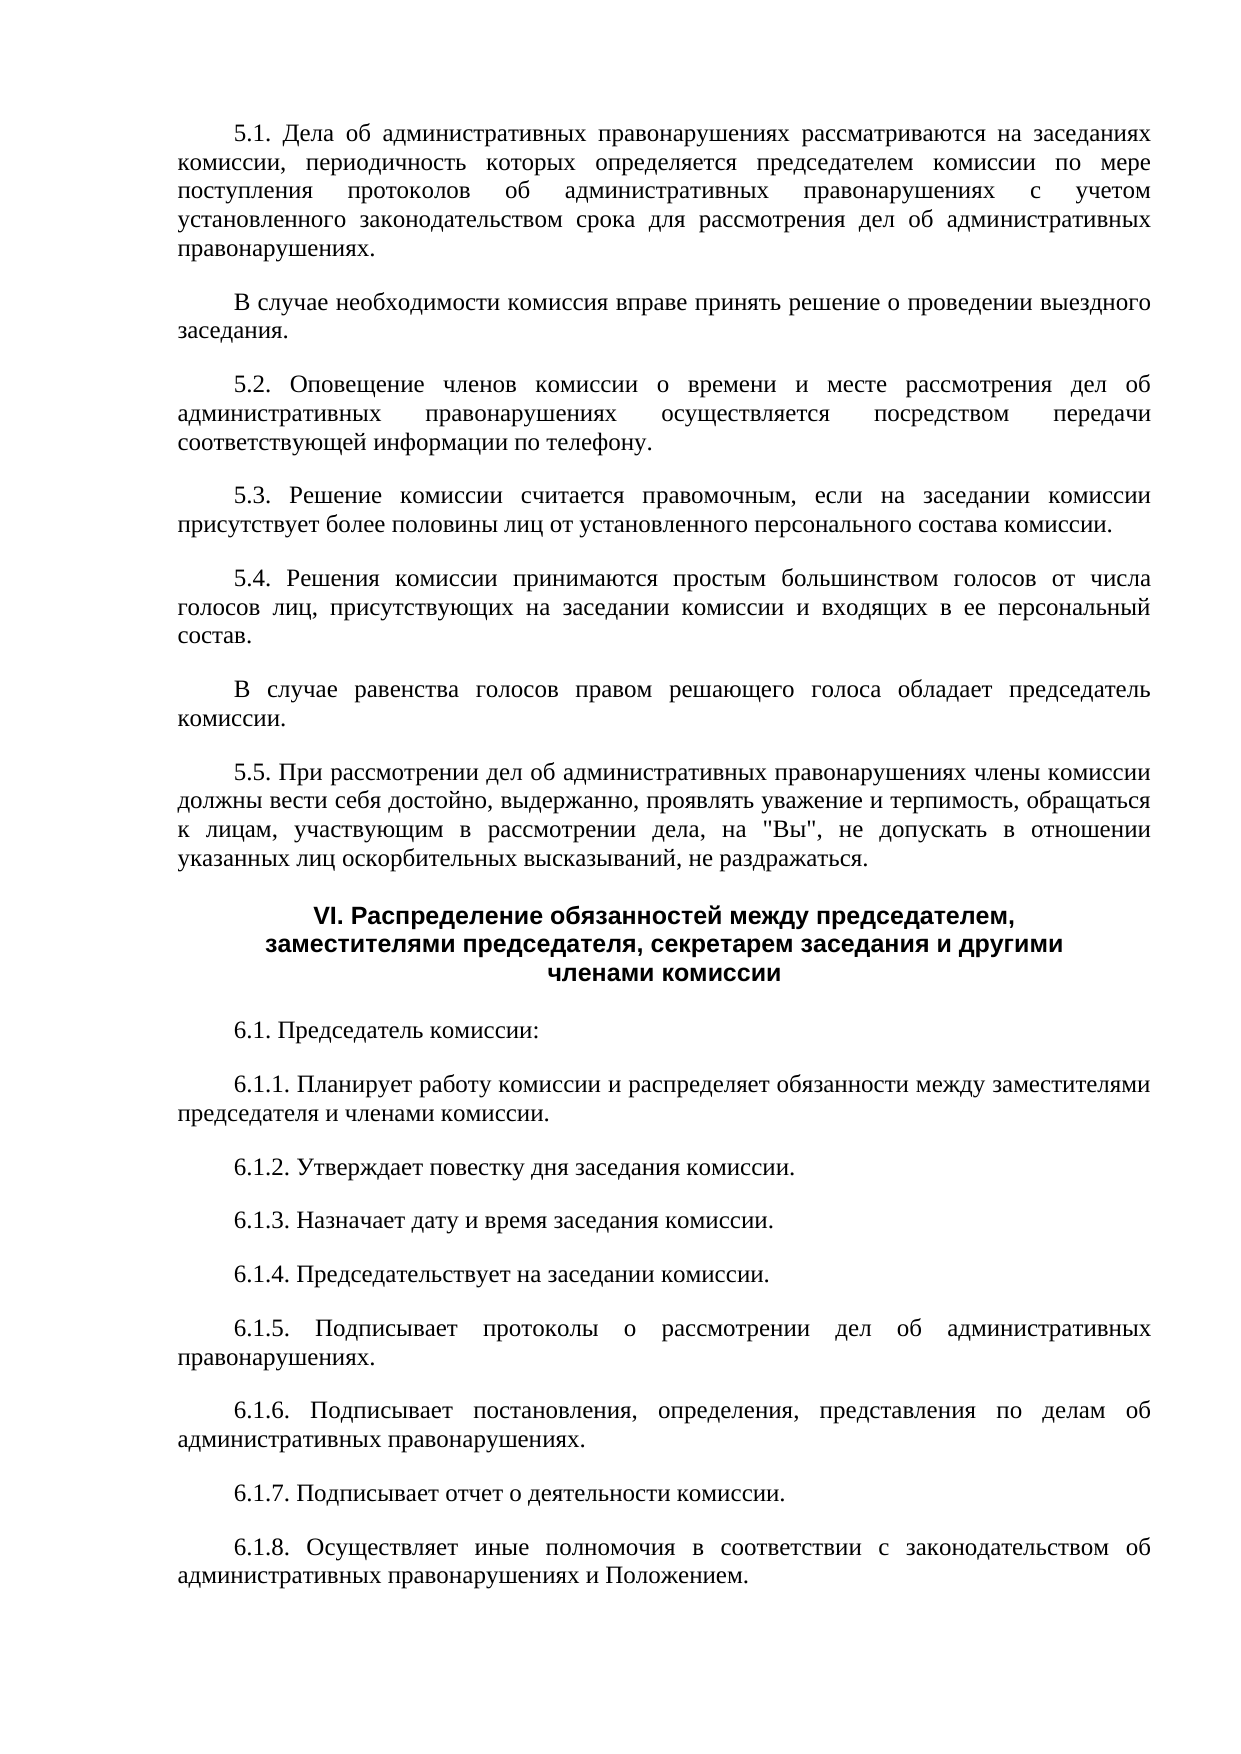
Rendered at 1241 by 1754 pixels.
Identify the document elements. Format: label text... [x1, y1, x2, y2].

text 5.2. Оповещение членов комиссии о времени и месте рассмотрения дел об административных правонарушениях осуществляется посредством передачи соответствующей информации по телефону. [177, 369, 1152, 456]
text 6.1.3. Назначает дату и время заседания комиссии. [177, 1206, 1152, 1234]
text В случае необходимости комиссия вправе принять решение о проведении выездного заседания. [177, 287, 1152, 344]
text 6.1.8. Осуществляет иные полномочия в соответствии с законодательством об административных правонарушениях и Положением. [177, 1532, 1152, 1589]
text 6.1. Председатель комиссии: [177, 1016, 1152, 1044]
text 6.1.6. Подписывает постановления, определения, представления по делам об административных правонарушениях. [177, 1396, 1152, 1453]
text 5.3. Решение комиссии считается правомочным, если на заседании комиссии присутствует более половины лиц от установленного персонального состава комиссии. [177, 481, 1152, 538]
title заместителями председателя, секретарем заседания и другими [177, 929, 1152, 958]
text 5.5. При рассмотрении дел об административных правонарушениях члены комиссии должны вести себя достойно, выдержанно, проявлять уважение и терпимость, обращаться к лицам, участвующим в рассмотрении дела, на "Вы", не допускать в отношении указанных лиц оскорбительных высказываний, не раздражаться. [177, 757, 1152, 872]
text В случае равенства голосов правом решающего голоса обладает председатель комиссии. [177, 674, 1152, 732]
title VI. Распределение обязанностей между председателем, [177, 901, 1152, 929]
text 5.4. Решения комиссии принимаются простым большинством голосов от числа голосов лиц, присутствующих на заседании комиссии и входящих в ее персональный состав. [177, 563, 1152, 649]
text 6.1.4. Председательствует на заседании комиссии. [177, 1259, 1152, 1288]
text 6.1.1. Планирует работу комиссии и распределяет обязанности между заместителями председателя и членами комиссии. [177, 1069, 1152, 1127]
text 6.1.7. Подписывает отчет о деятельности комиссии. [177, 1478, 1152, 1507]
text 6.1.2. Утверждает повестку дня заседания комиссии. [177, 1152, 1152, 1181]
text 5.1. Дела об административных правонарушениях рассматриваются на заседаниях комиссии, периодичность которых определяется председателем комиссии по мере поступления протоколов об административных правонарушениях с учетом установленного законодательством срока для рассмотрения дел об административных правонарушениях. [177, 118, 1152, 262]
text 6.1.5. Подписывает протоколы о рассмотрении дел об административных правонарушениях. [177, 1313, 1152, 1371]
title членами комиссии [177, 958, 1152, 987]
